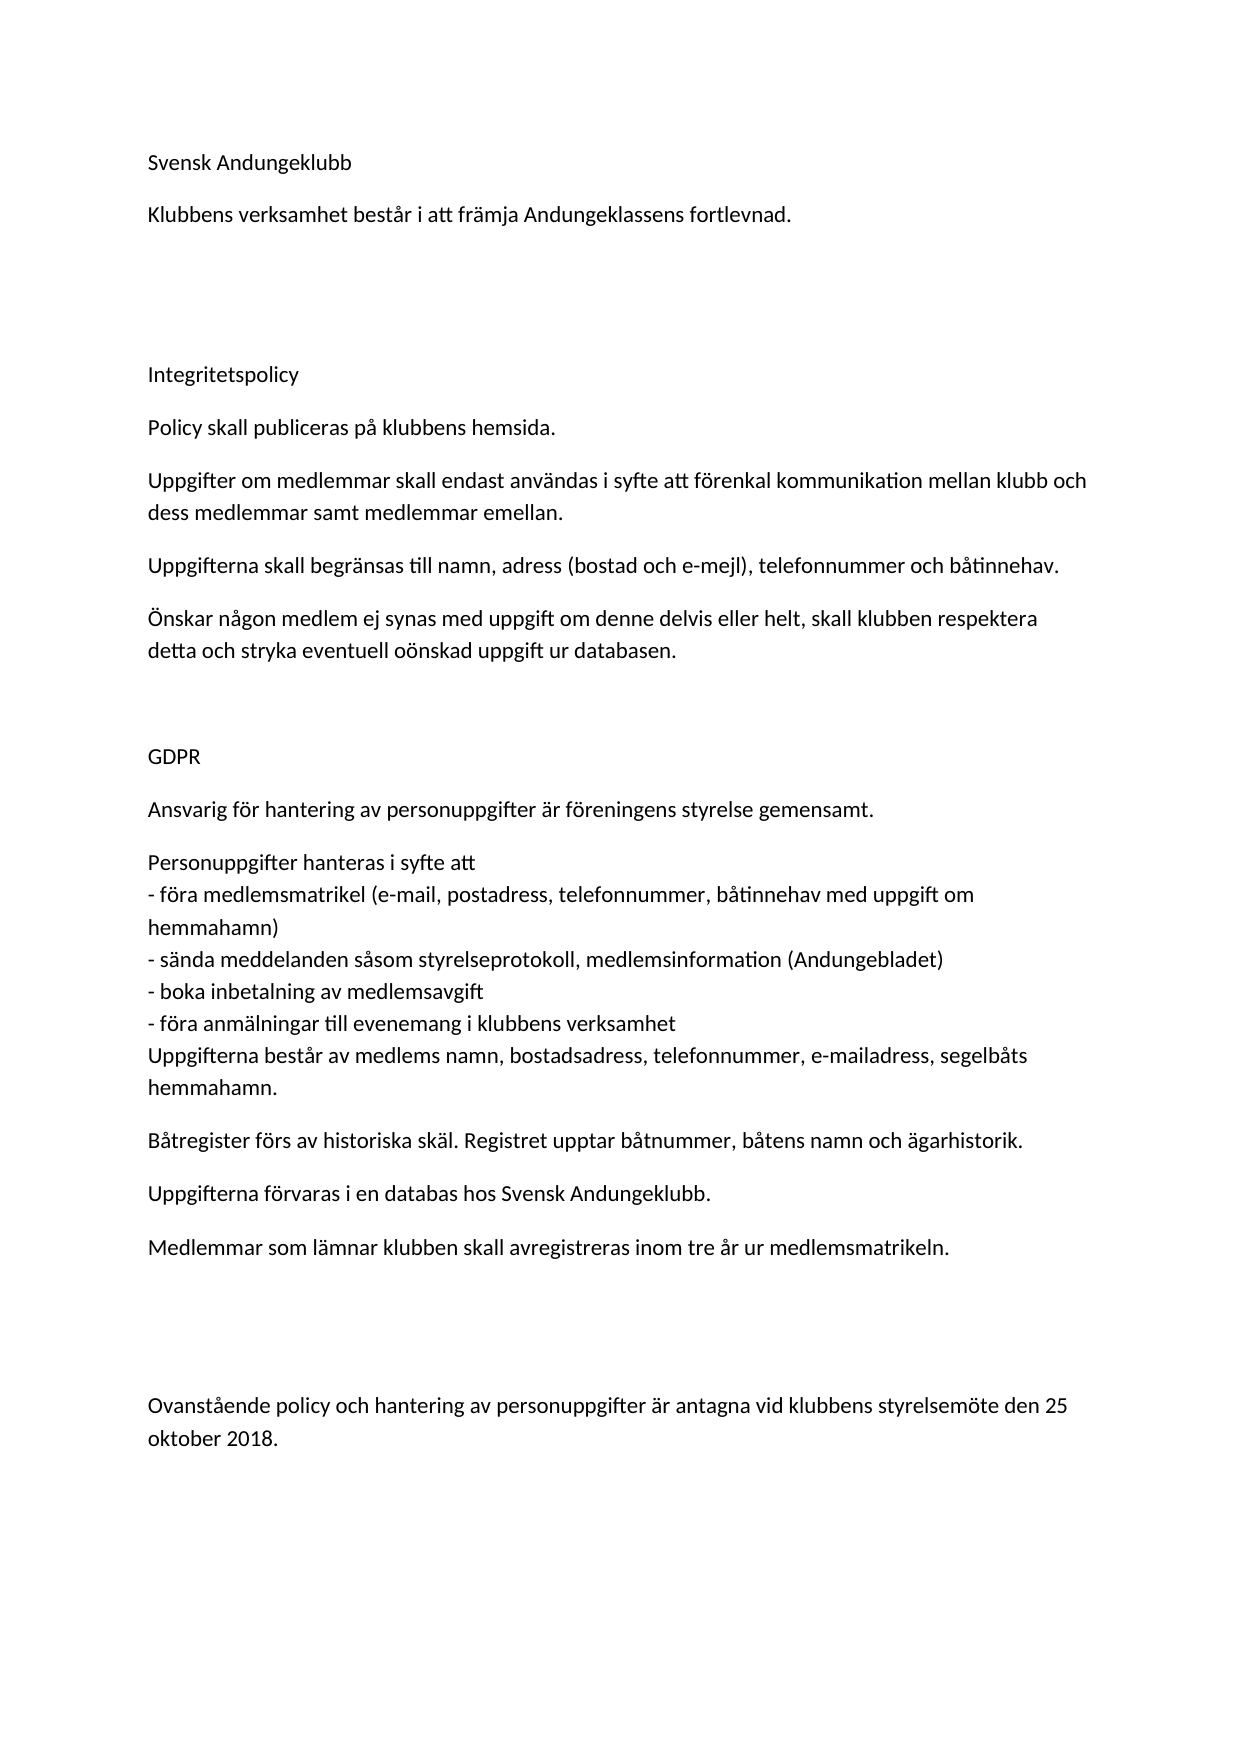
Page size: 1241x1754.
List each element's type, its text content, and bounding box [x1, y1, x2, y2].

text Policy skall publiceras på klubbens hemsida. [148, 413, 1093, 441]
text GDPR [148, 742, 1093, 770]
text Båtregister förs av historiska skäl. Registret upptar båtnummer, båtens namn och ägarhistorik. [148, 1127, 1093, 1154]
text Uppgifterna skall begränsas till namn, adress (bostad och e-mejl), telefonnummer och båtinnehav. [148, 551, 1093, 579]
text Svensk Andungeklubb [148, 148, 1093, 176]
text Önskar någon medlem ej synas med uppgift om denne delvis eller helt, skall klubben respektera detta och stryka eventuell oönskad uppgift ur databasen. [148, 604, 1093, 664]
text Ansvarig för hantering av personuppgifter är föreningens styrelse gemensamt. [148, 795, 1093, 823]
text Uppgifterna förvaras i en databas hos Svensk Andungeklubb. [148, 1179, 1093, 1208]
text Integritetspolicy [148, 360, 1093, 388]
text Uppgifter om medlemmar skall endast användas i syfte att förenkal kommunikation mellan klubb och dess medlemmar samt medlemmar emellan. [148, 466, 1093, 526]
text Personuppgifter hanteras i syfte att - föra medlemsmatrikel (e-mail, postadress, telefonnummer, båtinnehav med uppgift om hemmahamn) - sända meddelanden såsom styrelseprotokoll, medlemsinformation (Andungebladet) - boka inbetalning av medlemsavgift - föra anmälningar till evenemang i klubbens verksamhet Uppgifterna består av medlems namn, bostadsadress, telefonnummer, e-mailadress, segelbåts hemmahamn. [148, 848, 1093, 1102]
text Klubbens verksamhet består i att främja Andungeklassens fortlevnad. [148, 201, 1093, 229]
text Medlemmar som lämnar klubben skall avregistreras inom tre år ur medlemsmatrikeln. [148, 1233, 1093, 1261]
text Ovanstående policy och hantering av personuppgifter är antagna vid klubbens styrelsemöte den 25 oktober 2018. [148, 1392, 1093, 1452]
